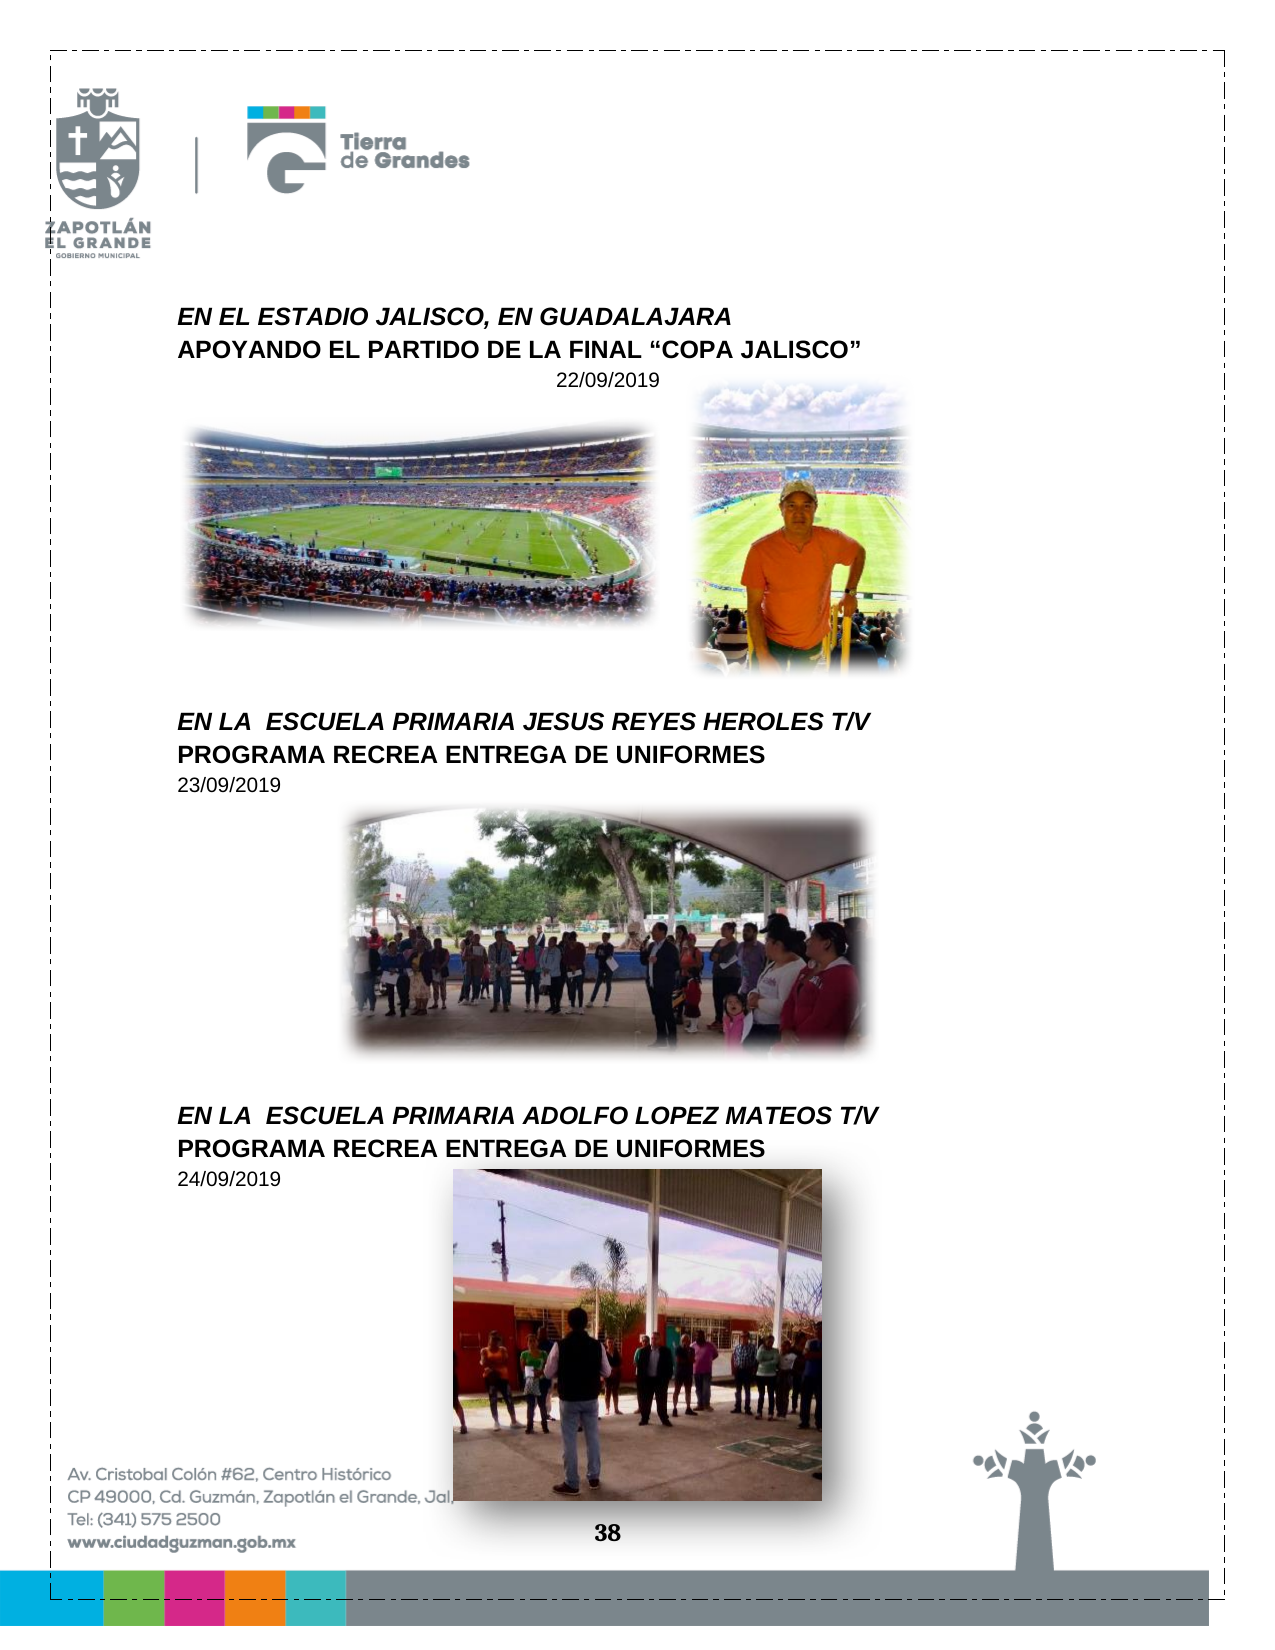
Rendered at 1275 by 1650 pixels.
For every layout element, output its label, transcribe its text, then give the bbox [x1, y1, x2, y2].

text PROGRAMA RECREA ENTREGA DE UNIFORMES [177, 740, 1039, 769]
text 23/09/2019 [177, 773, 1039, 797]
text PROGRAMA RECREA ENTREGA DE UNIFORMES [177, 1134, 1039, 1163]
text EN EL ESTADIO JALISCO, EN GUADALAJARA [177, 302, 1039, 331]
text 24/09/2019 [177, 1167, 1039, 1191]
text 22/09/2019 [177, 368, 1039, 392]
text EN LA ESCUELA PRIMARIA ADOLFO LOPEZ MATEOS T/V [177, 1101, 1039, 1130]
text APOYANDO EL PARTIDO DE LA FINAL “COPA JALISCO” [177, 335, 1039, 364]
picture [0, 28, 1246, 1650]
text EN LA ESCUELA PRIMARIA JESUS REYES HEROLES T/V [177, 707, 1039, 736]
